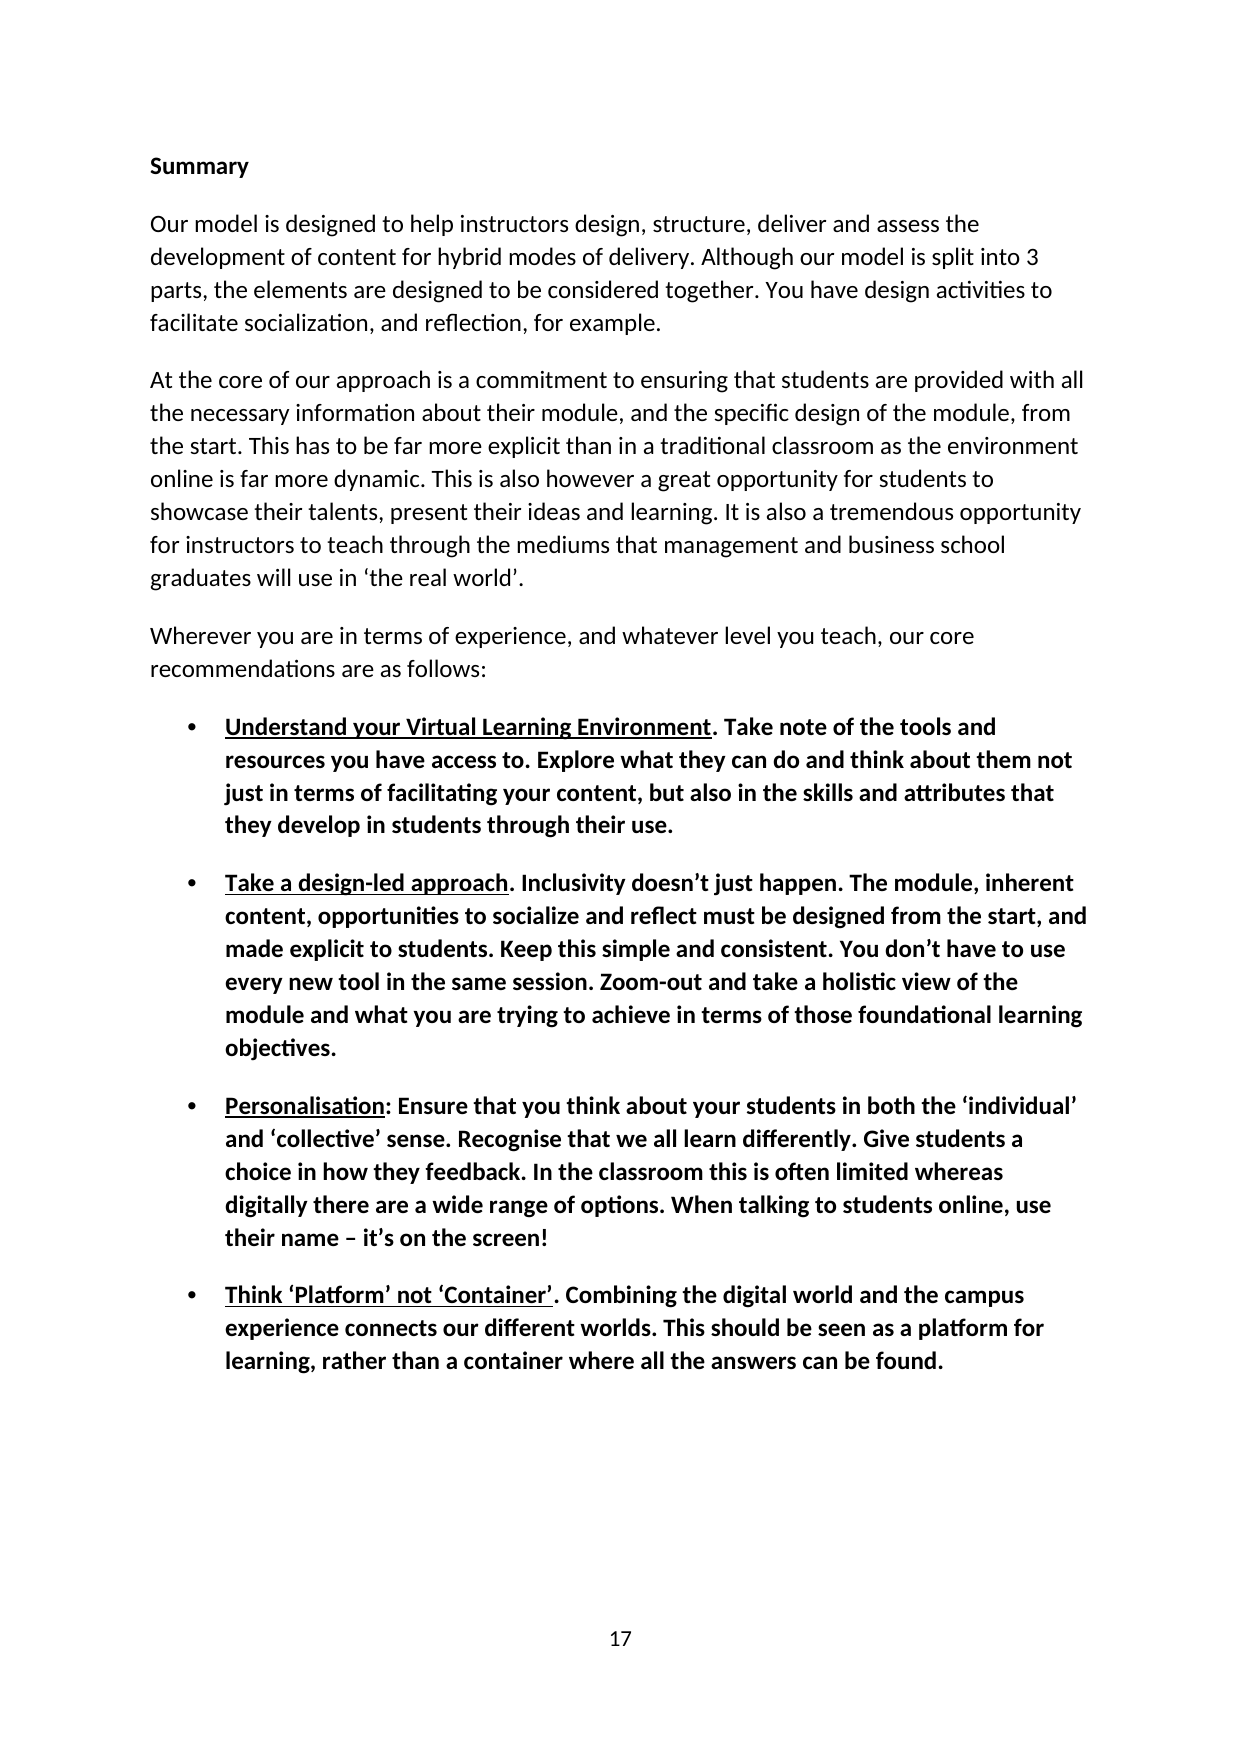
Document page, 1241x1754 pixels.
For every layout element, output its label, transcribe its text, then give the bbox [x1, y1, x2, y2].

text Summary [150, 150, 1090, 181]
text Wherever you are in terms of experience, and whatever level you teach, our core recommendations are as follows: [150, 620, 1090, 683]
list Think ‘Platform’ not ‘Container’. Combining the digital world and the campus experience connects our different worlds. This should be seen as a platform for learning, rather than a container where all the answers can be found. [187, 1279, 1090, 1376]
list Take a design-led approach. Inclusivity doesn’t just happen. The module, inherent content, opportunities to socialize and reflect must be designed from the start, and made explicit to students. Keep this simple and consistent. You don’t have to use every new tool in the same session. Zoom-out and take a holistic view of the module and what you are trying to achieve in terms of those foundational learning objectives. [187, 867, 1090, 1063]
list Personalisation: Ensure that you think about your students in both the ‘individual’ and ‘collective’ sense. Recognise that we all learn differently. Give students a choice in how they feedback. In the classroom this is often limited whereas digitally there are a wide range of options. When talking to students online, use their name – it’s on the screen! [187, 1090, 1090, 1252]
text Our model is designed to help instructors design, structure, deliver and assess the development of content for hybrid modes of delivery. Although our model is split into 3 parts, the elements are designed to be considered together. You have design activities to facilitate socialization, and reflection, for example. [150, 208, 1090, 337]
text At the core of our approach is a commitment to ensuring that students are provided with all the necessary information about their module, and the specific design of the module, from the start. This has to be far more explicit than in a traditional classroom as the environment online is far more dynamic. This is also however a great opportunity for students to showcase their talents, present their ideas and learning. It is also a tremendous opportunity for instructors to teach through the mediums that management and business school graduates will use in ‘the real world’. [150, 364, 1090, 593]
list Understand your Virtual Learning Environment. Take note of the tools and resources you have access to. Explore what they can do and think about them not just in terms of facilitating your content, but also in the skills and attributes that they develop in students through their use. [187, 711, 1090, 840]
